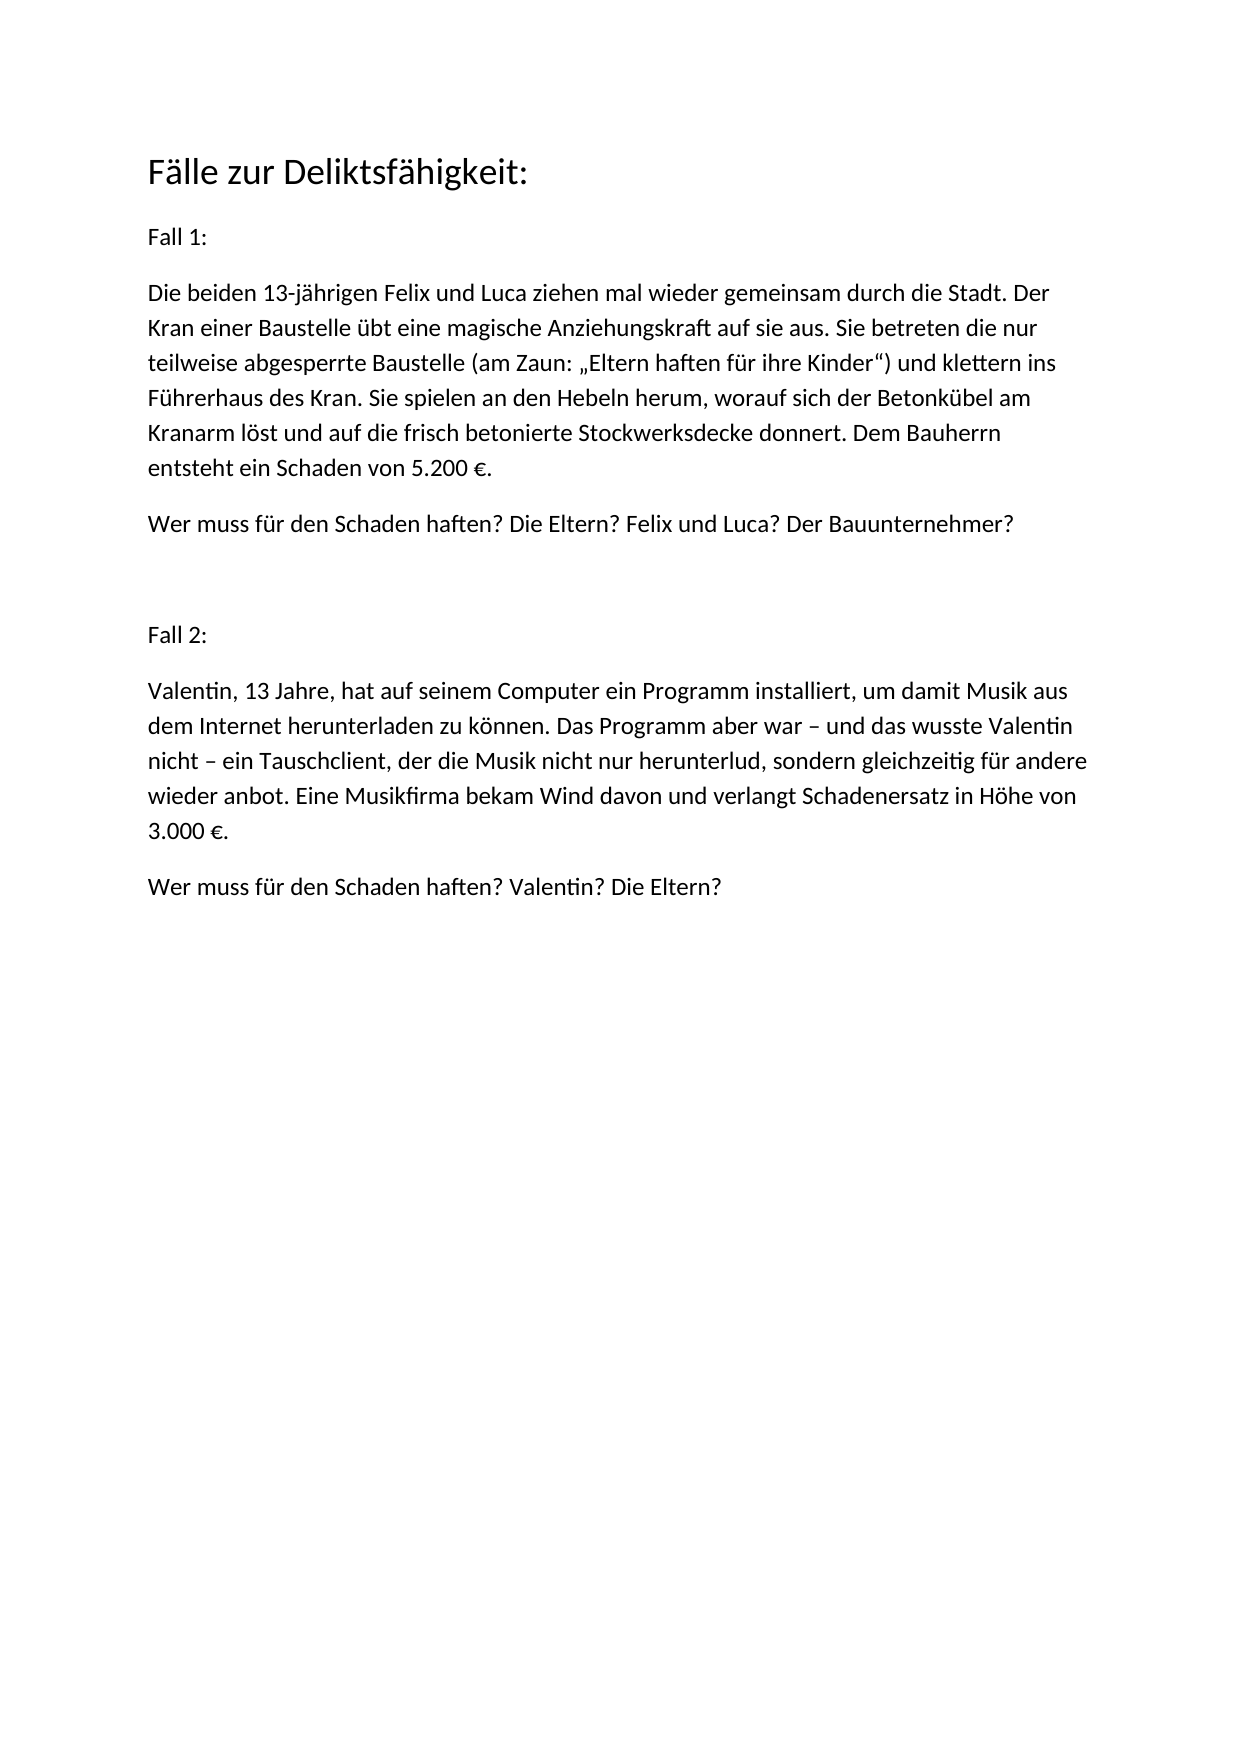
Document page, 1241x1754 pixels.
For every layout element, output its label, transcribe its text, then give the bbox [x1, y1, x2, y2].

text Fälle zur Deliktsfähigkeit: [148, 148, 1093, 193]
text Fall 2: [148, 619, 1093, 650]
text Valentin, 13 Jahre, hat auf seinem Computer ein Programm installiert, um damit Musik aus dem Internet herunterladen zu können. Das Programm aber war – und das wusste Valentin nicht – ein Tauschclient, der die Musik nicht nur herunterlud, sondern gleichzeitig für andere wieder anbot. Eine Musikfirma bekam Wind davon und verlangt Schadenersatz in Höhe von 3.000 €. [148, 675, 1093, 846]
text Wer muss für den Schaden haften? Die Eltern? Felix und Luca? Der Bauunternehmer? [148, 508, 1093, 538]
text Wer muss für den Schaden haften? Valentin? Die Eltern? [148, 871, 1093, 902]
text Die beiden 13-jährigen Felix und Luca ziehen mal wieder gemeinsam durch die Stadt. Der Kran einer Baustelle übt eine magische Anziehungskraft auf sie aus. Sie betreten die nur teilweise abgesperrte Baustelle (am Zaun: „Eltern haften für ihre Kinder“) und klettern ins Führerhaus des Kran. Sie spielen an den Hebeln herum, worauf sich der Betonkübel am Kranarm löst und auf die frisch betonierte Stockwerksdecke donnert. Dem Bauherrn entsteht ein Schaden von 5.200 €. [148, 277, 1093, 482]
text Fall 1: [148, 221, 1093, 252]
